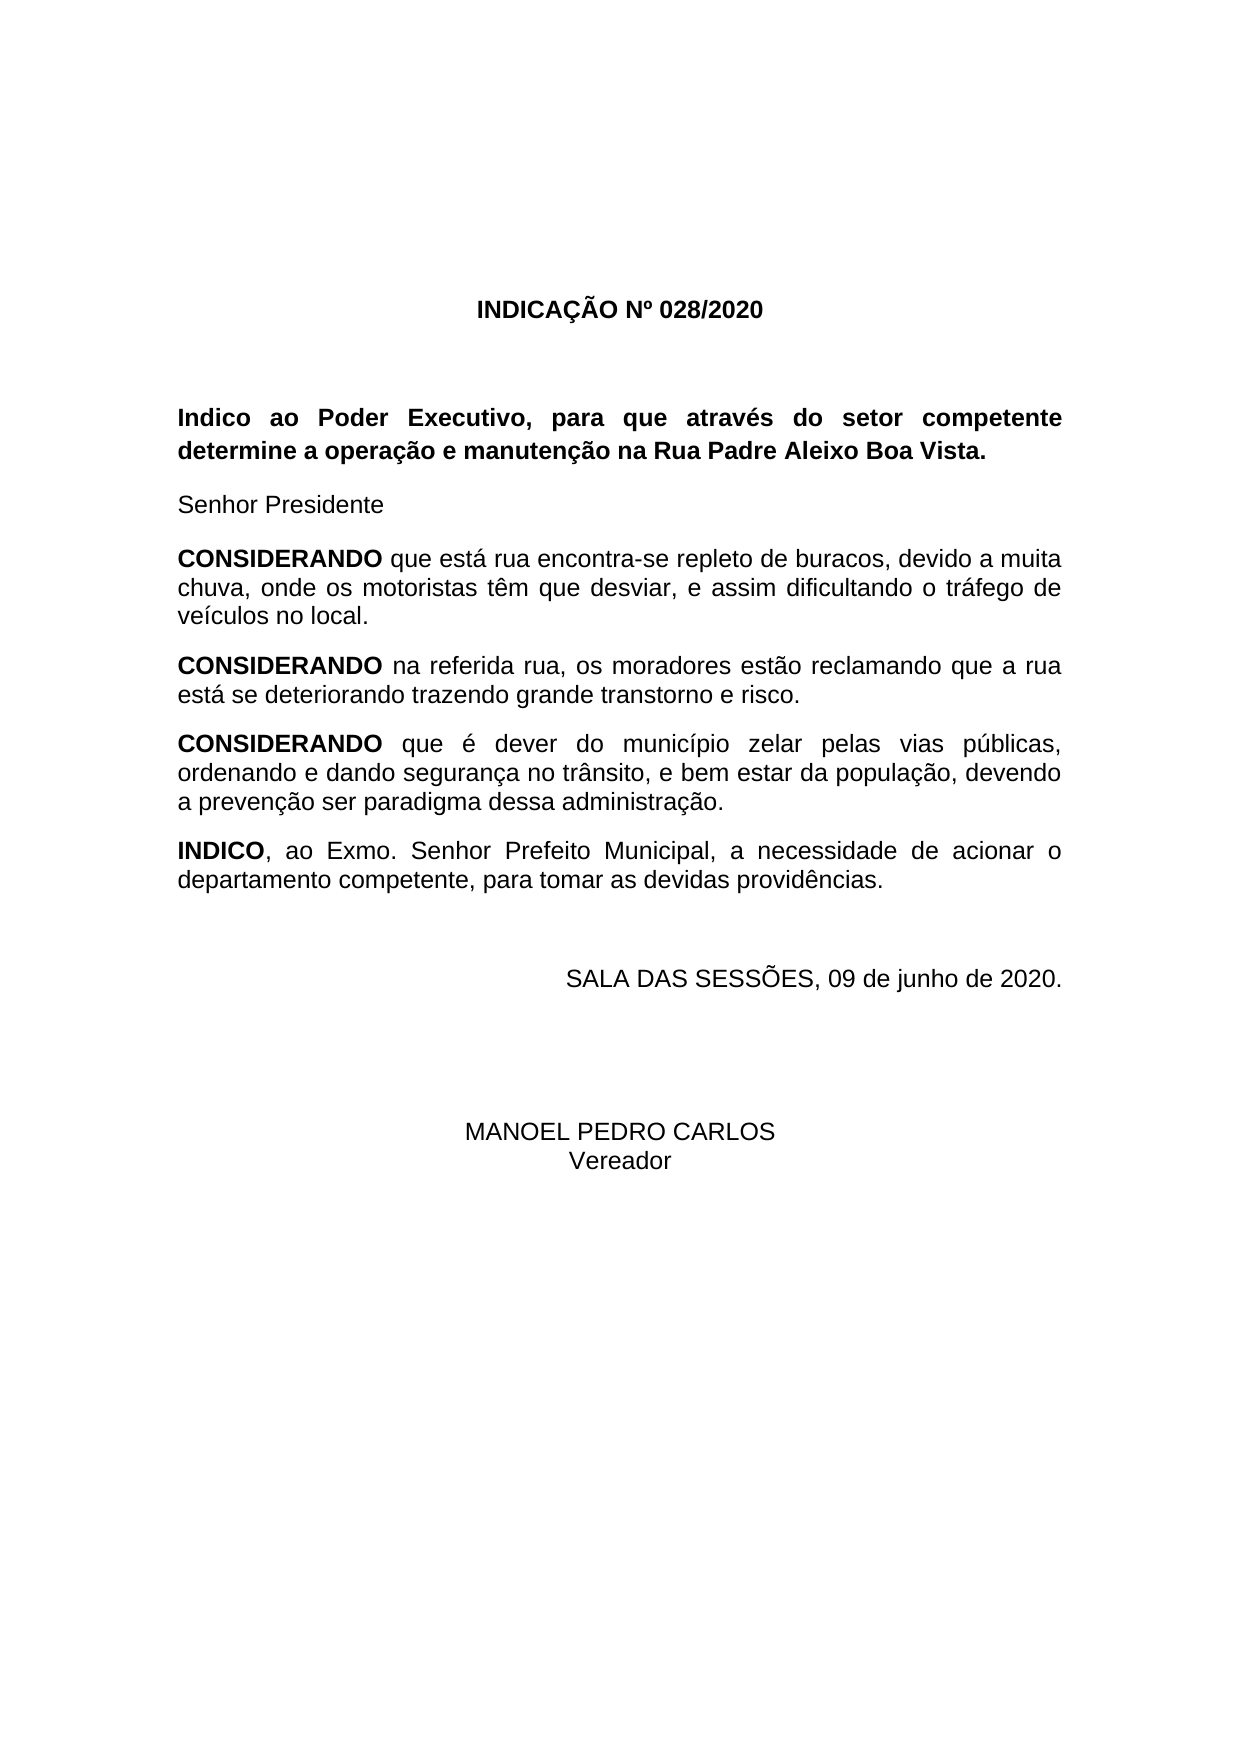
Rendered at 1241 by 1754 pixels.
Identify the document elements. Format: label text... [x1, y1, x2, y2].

text Senhor Presidente [177, 490, 1063, 519]
text CONSIDERANDO que está rua encontra-se repleto de buracos, devido a muita chuva, onde os motoristas têm que desviar, e assim dificultando o tráfego de veículos no local. [177, 544, 1063, 630]
text INDICAÇÃO Nº 028/2020 [177, 295, 1063, 324]
text CONSIDERANDO que é dever do município zelar pelas vias públicas, ordenando e dando segurança no trânsito, e bem estar da população, devendo a prevenção ser paradigma dessa administração. [177, 729, 1063, 816]
text Indico ao Poder Executivo, para que através do setor competente determine a operação e manutenção na Rua Padre Aleixo Boa Vista. [177, 403, 1063, 465]
text SALA DAS SESSÕES, 09 de junho de 2020. [177, 964, 1063, 993]
text CONSIDERANDO na referida rua, os moradores estão reclamando que a rua está se deteriorando trazendo grande transtorno e risco. [177, 651, 1063, 708]
text MANOEL PEDRO CARLOS [177, 1117, 1063, 1146]
text Vereador [177, 1146, 1063, 1175]
text INDICO, ao Exmo. Senhor Prefeito Municipal, a necessidade de acionar o departamento competente, para tomar as devidas providências. [177, 836, 1063, 894]
